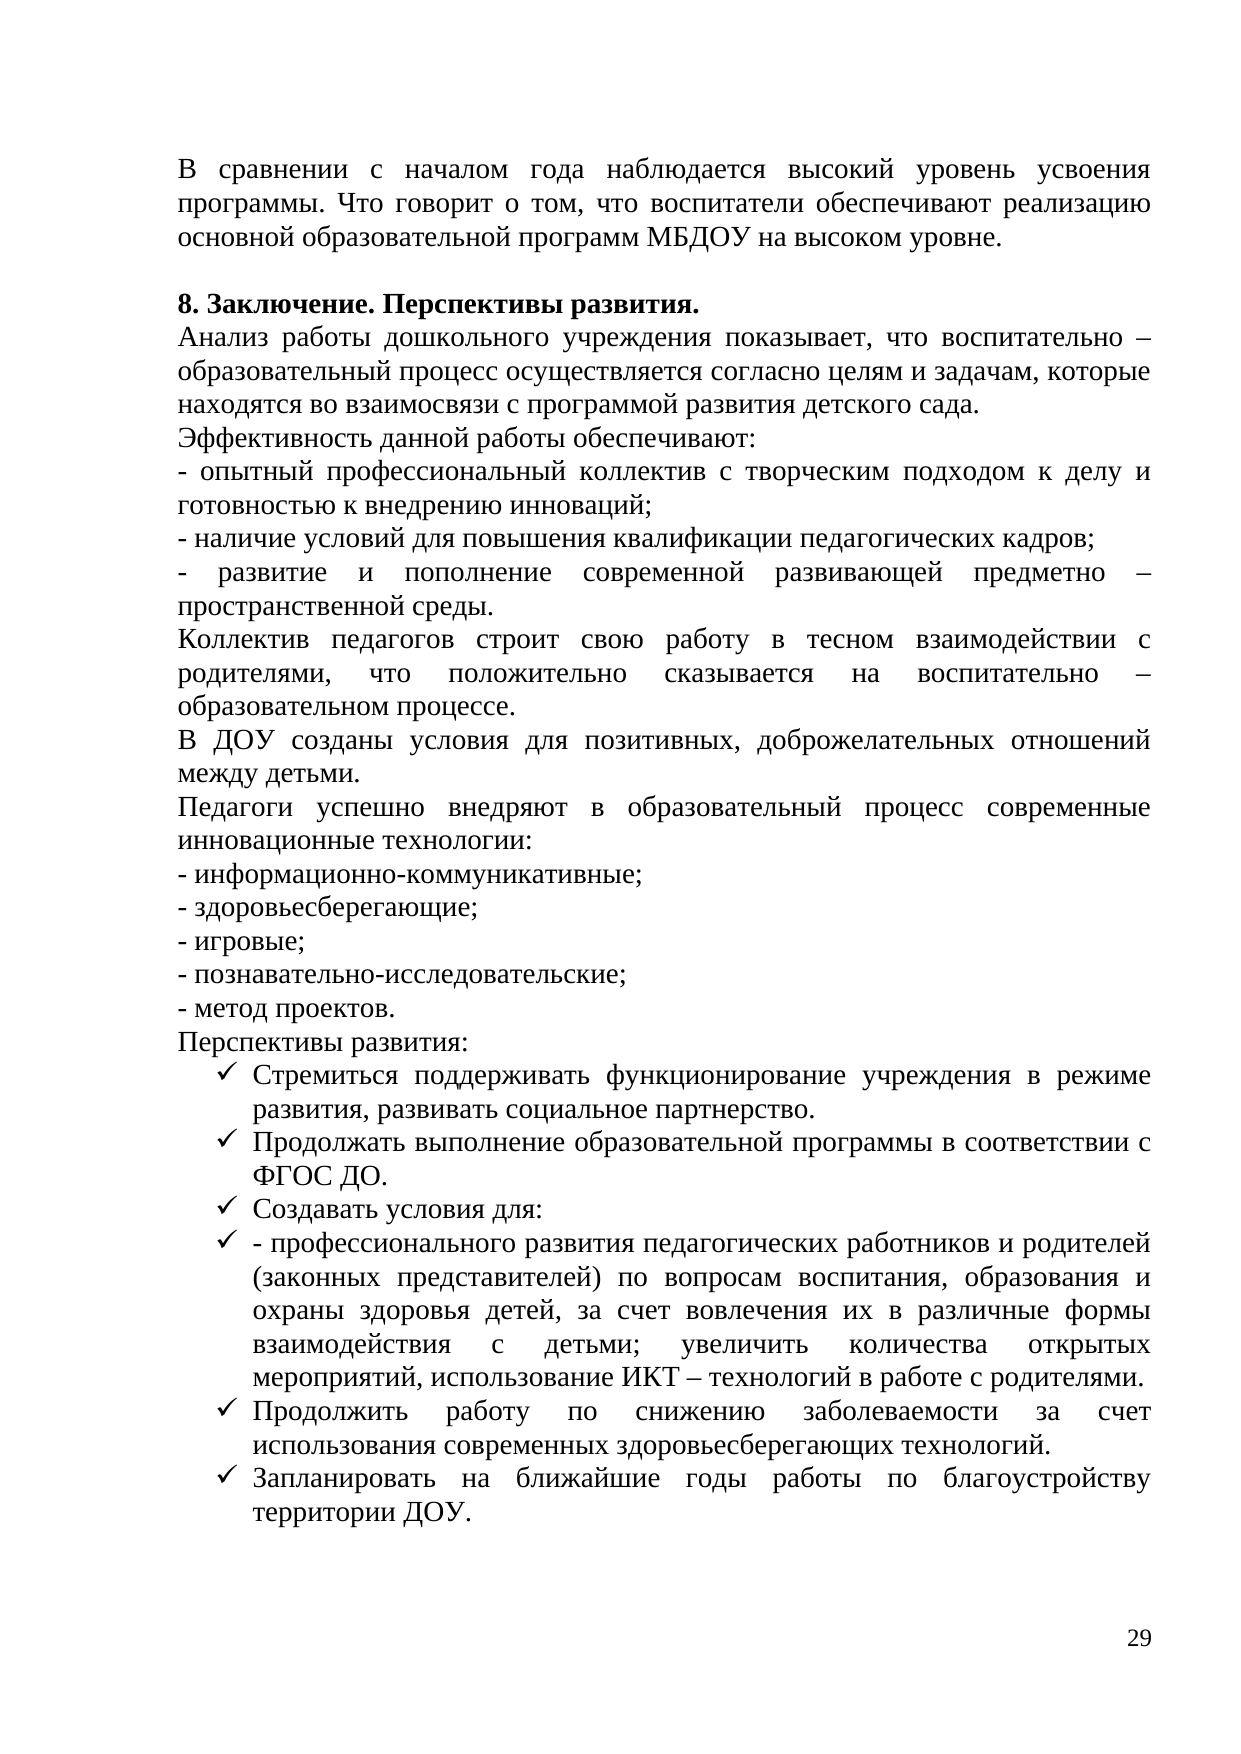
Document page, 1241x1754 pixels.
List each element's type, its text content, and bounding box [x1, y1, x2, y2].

text 8. Заключение. Перспективы развития. [177, 286, 1152, 319]
list - профессионального развития педагогических работников и родителей (законных представителей) по вопросам воспитания, образования и охраны здоровья детей, за счет вовлечения их в различные формы взаимодействия с детьми; увеличить количества открытых мероприятий, использование ИКТ – технологий в работе с родителями. [215, 1225, 1152, 1393]
text Педагоги успешно внедряют в образовательный процесс современные инновационные технологии: [177, 789, 1152, 856]
text Перспективы развития: [177, 1024, 1152, 1057]
text - информационно-коммуникативные; [177, 856, 1152, 889]
text - познавательно-исследовательские; [177, 957, 1152, 990]
list Запланировать на ближайшие годы работы по благоустройству территории ДОУ. [215, 1460, 1152, 1527]
text - здоровьесберегающие; [177, 889, 1152, 923]
list Продолжить работу по снижению заболеваемости за счет использования современных здоровьесберегающих технологий. [215, 1393, 1152, 1460]
text - развитие и пополнение современной развивающей предметно – пространственной среды. [177, 554, 1152, 621]
list Стремиться поддерживать функционирование учреждения в режиме развития, развивать социальное партнерство. [215, 1057, 1152, 1124]
text - игровые; [177, 923, 1152, 957]
text Анализ работы дошкольного учреждения показывает, что воспитательно – образовательный процесс осуществляется согласно целям и задачам, которые находятся во взаимосвязи с программой развития детского сада. [177, 319, 1152, 420]
list Создавать условия для: [215, 1192, 1152, 1225]
text В сравнении с началом года наблюдается высокий уровень усвоения программы. Что говорит о том, что воспитатели обеспечивают реализацию основной образовательной программ МБДОУ на высоком уровне. [177, 152, 1152, 252]
text Коллектив педагогов строит свою работу в тесном взаимодействии с родителями, что положительно сказывается на воспитательно – образовательном процессе. [177, 621, 1152, 722]
list Продолжать выполнение образовательной программы в соответствии с ФГОС ДО. [215, 1124, 1152, 1192]
text Эффективность данной работы обеспечивают: [177, 420, 1152, 453]
text - наличие условий для повышения квалификации педагогических кадров; [177, 521, 1152, 554]
text В ДОУ созданы условия для позитивных, доброжелательных отношений между детьми. [177, 722, 1152, 789]
text - метод проектов. [177, 990, 1152, 1024]
text - опытный профессиональный коллектив с творческим подходом к делу и готовностью к внедрению инноваций; [177, 453, 1152, 521]
